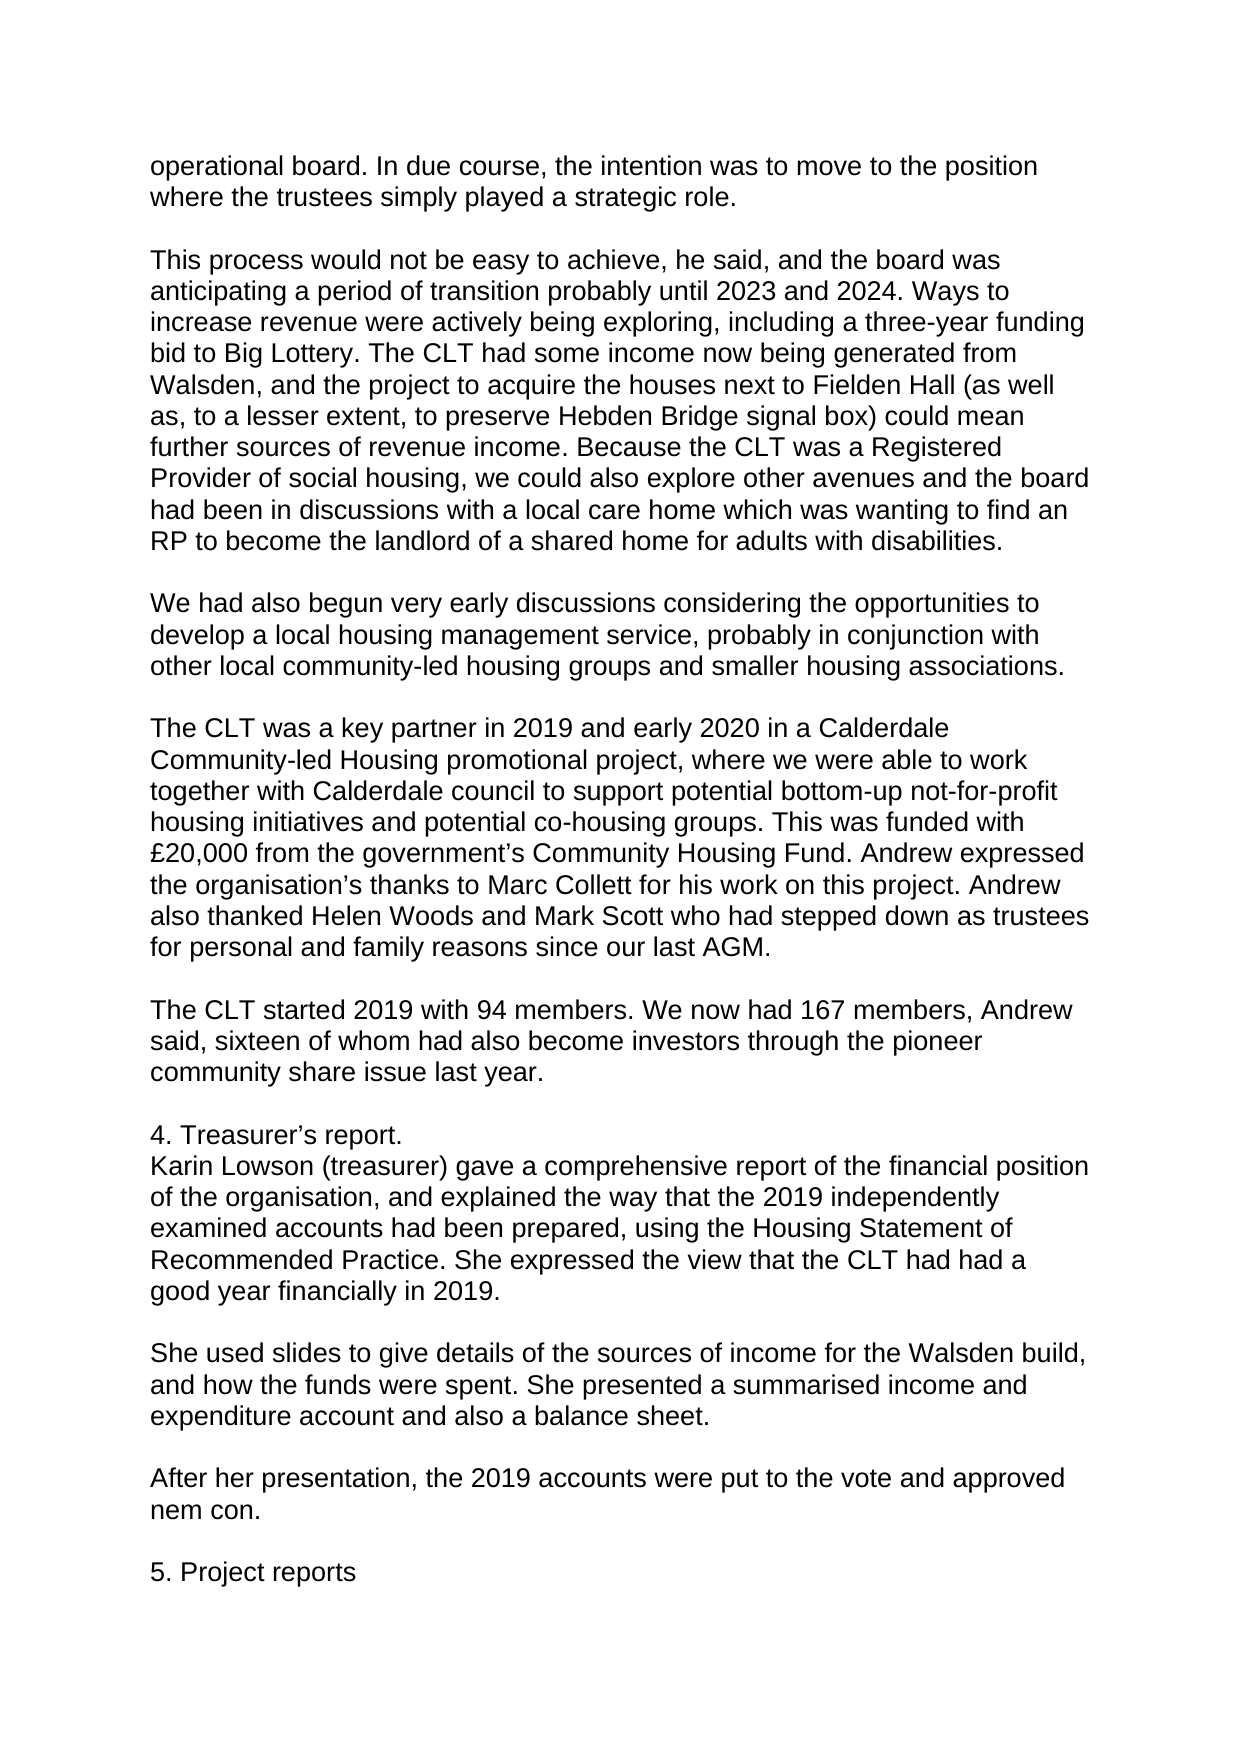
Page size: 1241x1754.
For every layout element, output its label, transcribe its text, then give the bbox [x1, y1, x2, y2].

text The CLT started 2019 with 94 members. We now had 167 members, Andrew said, sixteen of whom had also become investors through the pioneer community share issue last year. [150, 994, 1090, 1087]
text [150, 150, 1090, 212]
text After her presentation, the 2019 accounts were put to the vote and approved nem con. [150, 1462, 1090, 1525]
text 4. Treasurer’s report. [150, 1119, 1090, 1150]
text The CLT was a key partner in 2019 and early 2020 in a Calderdale Community-led Housing promotional project, where we were able to work together with Calderdale council to support potential bottom-up not-for-profit housing initiatives and potential co-housing groups. This was funded with £20,000 from the government’s Community Housing Fund. Andrew expressed the organisation’s thanks to Marc Collett for his work on this project. Andrew also thanked Helen Woods and Mark Scott who had stepped down as trustees for personal and family reasons since our last AGM. [150, 712, 1090, 962]
text She used slides to give details of the sources of income for the Walsden build, and how the funds were spent. She presented a summarised income and expenditure account and also a balance sheet. [150, 1337, 1090, 1431]
text This process would not be easy to achieve, he said, and the board was anticipating a period of transition probably until 2023 and 2024. Ways to increase revenue were actively being exploring, including a three-year funding bid to Big Lottery. The CLT had some income now being generated from Walsden, and the project to acquire the houses next to Fielden Hall (as well as, to a lesser extent, to preserve Hebden Bridge signal box) could mean further sources of revenue income. Because the CLT was a Registered Provider of social housing, we could also explore other avenues and the board had been in discussions with a local care home which was wanting to find an RP to become the landlord of a shared home for adults with disabilities. [150, 244, 1090, 556]
text Karin Lowson (treasurer) gave a comprehensive report of the financial position of the organisation, and explained the way that the 2019 independently examined accounts had been prepared, using the Housing Statement of Recommended Practice. She expressed the view that the CLT had had a good year financially in 2019. [150, 1150, 1090, 1306]
text 5. Project reports [150, 1556, 1090, 1587]
text We had also begun very early discussions considering the opportunities to develop a local housing management service, probably in conjunction with other local community-led housing groups and smaller housing associations. [150, 587, 1090, 681]
